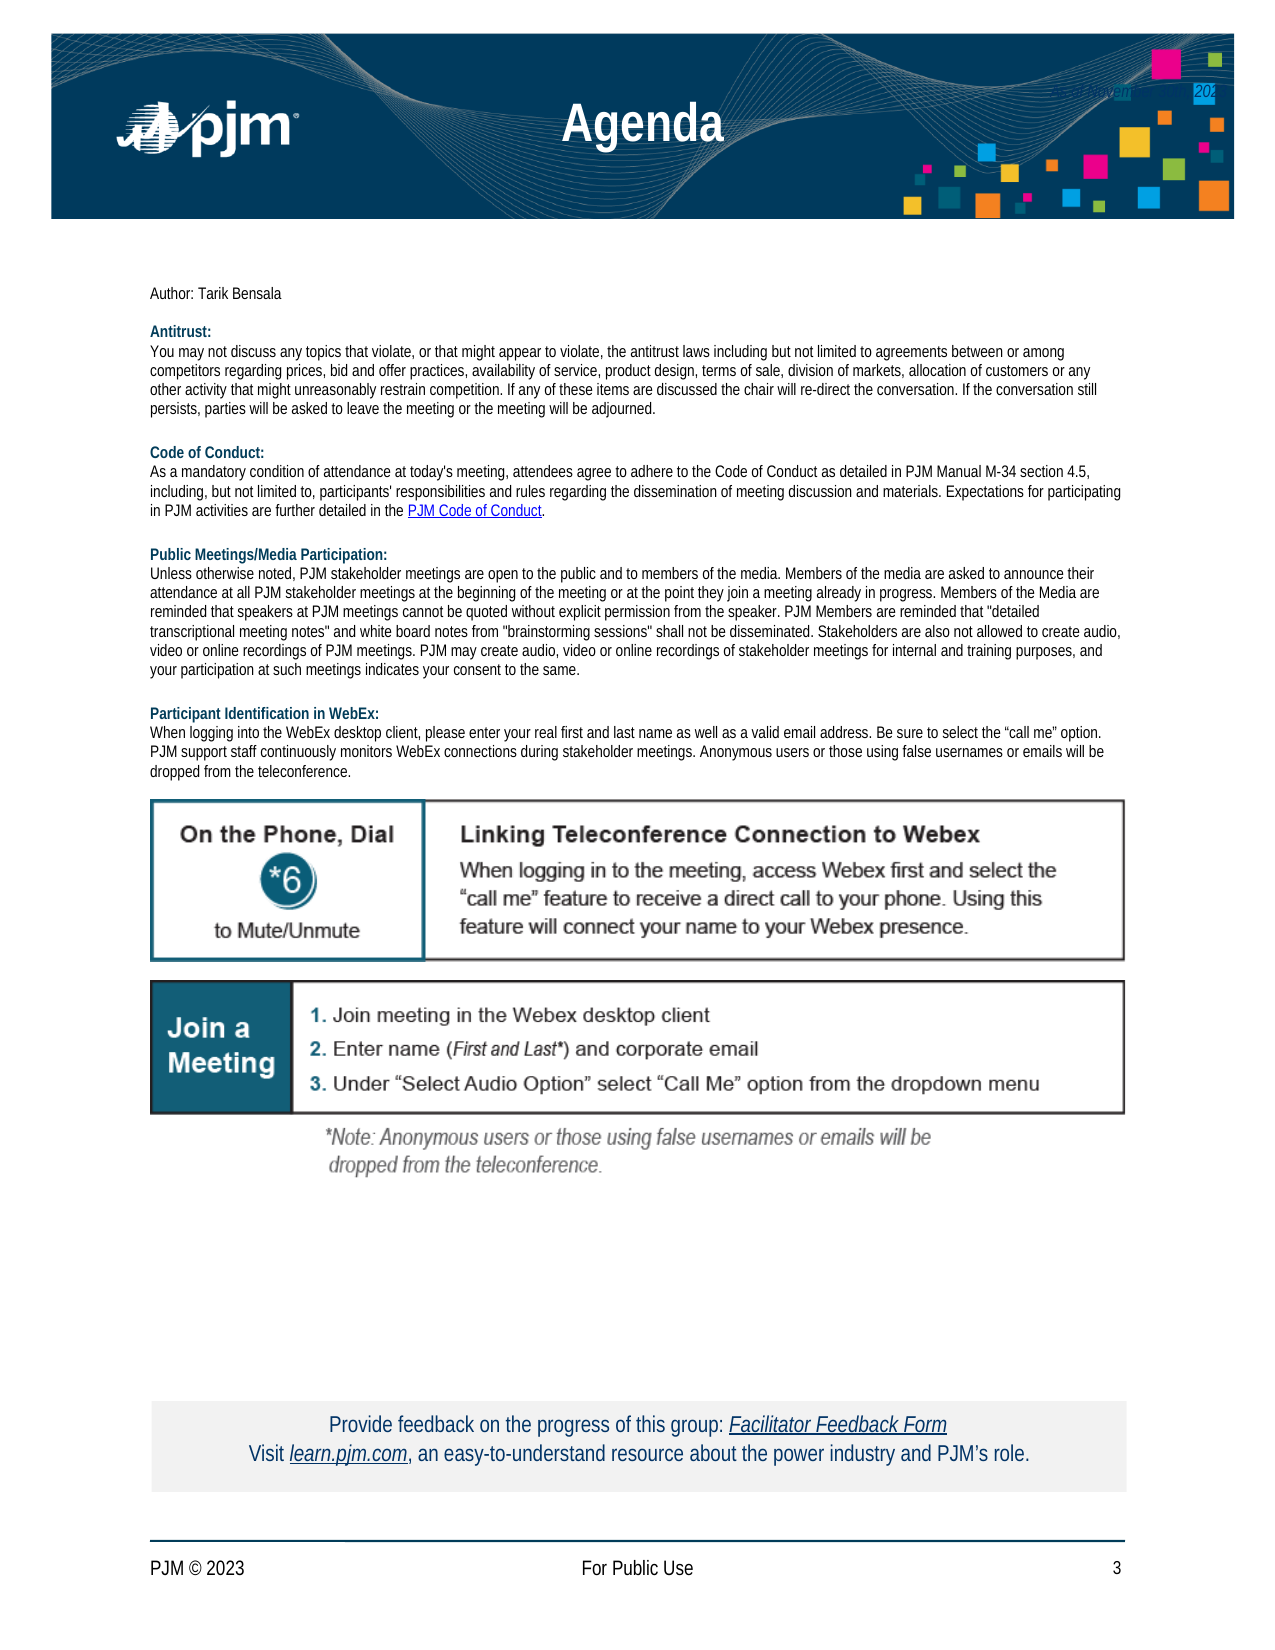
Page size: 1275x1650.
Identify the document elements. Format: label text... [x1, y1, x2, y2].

picture [51, 32, 1235, 219]
subtitle Public Meetings/Media Participation: [150, 545, 1125, 564]
picture [150, 980, 1125, 1181]
subtitle Participant Identification in WebEx: [150, 704, 1125, 723]
text Author: Tarik Bensala [150, 284, 1125, 303]
text As a mandatory condition of attendance at today's meeting, attendees agree to adhere to the Code of Conduct as detailed in PJM Manual M-34 section 4.5, including, but not limited to, participants' responsibilities and rules regarding the dissemination of meeting discussion and materials. Expectations for participating in PJM activities are further detailed in the PJM Code of Conduct. [150, 462, 1125, 520]
text PJM support staff continuously monitors WebEx connections during stakeholder meetings. Anonymous users or those using false usernames or emails will be dropped from the teleconference. [150, 742, 1125, 781]
text Unless otherwise noted, PJM stakeholder meetings are open to the public and to members of the media. Members of the media are asked to announce their attendance at all PJM stakeholder meetings at the beginning of the meeting or at the point they join a meeting already in progress. Members of the Media are reminded that speakers at PJM meetings cannot be quoted without explicit permission from the speaker. PJM Members are reminded that "detailed transcriptional meeting notes" and white board notes from "brainstorming sessions" shall not be disseminated. Stakeholders are also not allowed to create audio, video or online recordings of PJM meetings. PJM may create audio, video or online recordings of stakeholder meetings for internal and training purposes, and your participation at such meetings indicates your consent to the same. [150, 564, 1125, 679]
subtitle Code of Conduct: [150, 443, 1125, 462]
text You may not discuss any topics that violate, or that might appear to violate, the antitrust laws including but not limited to agreements between or among competitors regarding prices, bid and offer practices, availability of service, product design, terms of sale, division of markets, allocation of customers or any other activity that might unreasonably restrain competition. If any of these items are discussed the chair will re-direct the conversation. If the conversation still persists, parties will be asked to leave the meeting or the meeting will be adjourned. [150, 341, 1125, 418]
subtitle Antitrust: [150, 322, 1125, 341]
picture [150, 799, 1125, 962]
text When logging into the WebEx desktop client, please enter your real first and last name as well as a valid email address. Be sure to select the “call me” option. [150, 723, 1125, 742]
